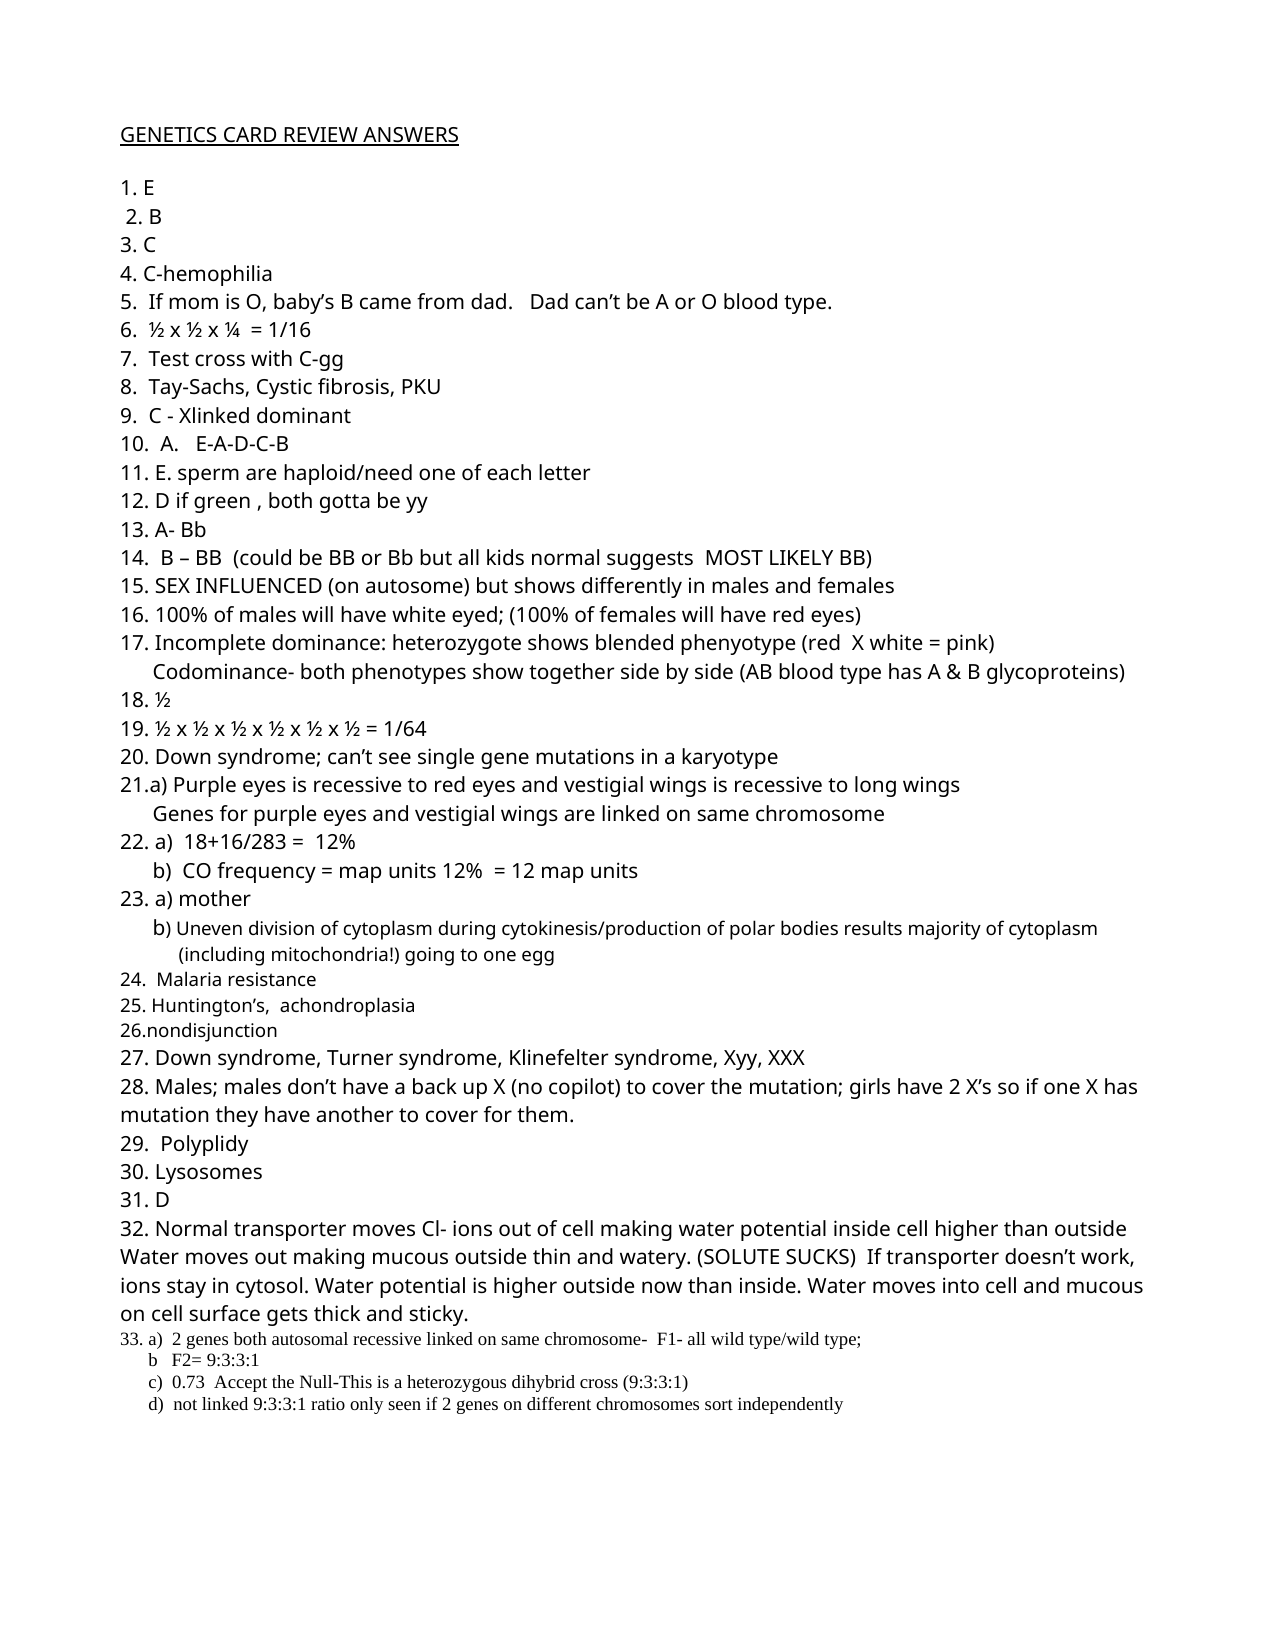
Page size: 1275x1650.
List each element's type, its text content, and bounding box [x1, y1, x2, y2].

text GENETICS CARD REVIEW ANSWERS [120, 120, 1155, 148]
text 1. E 2. B 3. C 4. C-hemophilia 5. If mom is O, baby’s B came from dad. Dad can’t be A or O blood type. 6. ½ x ½ x ¼ = 1/16 7. Test cross with C-gg 8. Tay-Sachs, Cystic fibrosis, PKU 9. C - Xlinked dominant 10. A. E-A-D-C-B 11. E. sperm are haploid/need one of each letter 12. D if green , both gotta be yy 13. A- Bb 14. B – BB (could be BB or Bb but all kids normal suggests MOST LIKELY BB) 15. SEX INFLUENCED (on autosome) but shows differently in males and females 16. 100% of males will have white eyed; (100% of females will have red eyes) 17. Incomplete dominance: heterozygote shows blended phenyotype (red X white = pink) Codominance- both phenotypes show together side by side (AB blood type has A & B glycoproteins) 18. ½ 19. ½ x ½ x ½ x ½ x ½ x ½ = 1/64 20. Down syndrome; can’t see single gene mutations in a karyotype 21.a) Purple eyes is recessive to red eyes and vestigial wings is recessive to long wings Genes for purple eyes and vestigial wings are linked on same chromosome 22. a) 18+16/283 = 12% b) CO frequency = map units 12% = 12 map units 23. a) mother b) Uneven division of cytoplasm during cytokinesis/production of polar bodies results majority of cytoplasm (including mitochondria!) going to one egg 24. Malaria resistance 25. Huntington’s, achondroplasia 26.nondisjunction 27. Down syndrome, Turner syndrome, Klinefelter syndrome, Xyy, XXX 28. Males; males don’t have a back up X (no copilot) to cover the mutation; girls have 2 X’s so if one X has mutation they have another to cover for them. 29. Polyplidy 30. Lysosomes 31. D 32. Normal transporter moves Cl- ions out of cell making water potential inside cell higher than outside Water moves out making mucous outside thin and watery. (SOLUTE SUCKS) If transporter doesn’t work, ions stay in cytosol. Water potential is higher outside now than inside. Water moves into cell and mucous on cell surface gets thick and sticky. 33. a) 2 genes both autosomal recessive linked on same chromosome- F1- all wild type/wild type; b F2= 9:3:3:1 c) 0.73 Accept the Null-This is a heterozygous dihybrid cross (9:3:3:1) d) not linked 9:3:3:1 ratio only seen if 2 genes on different chromosomes sort independently [120, 173, 1155, 1443]
